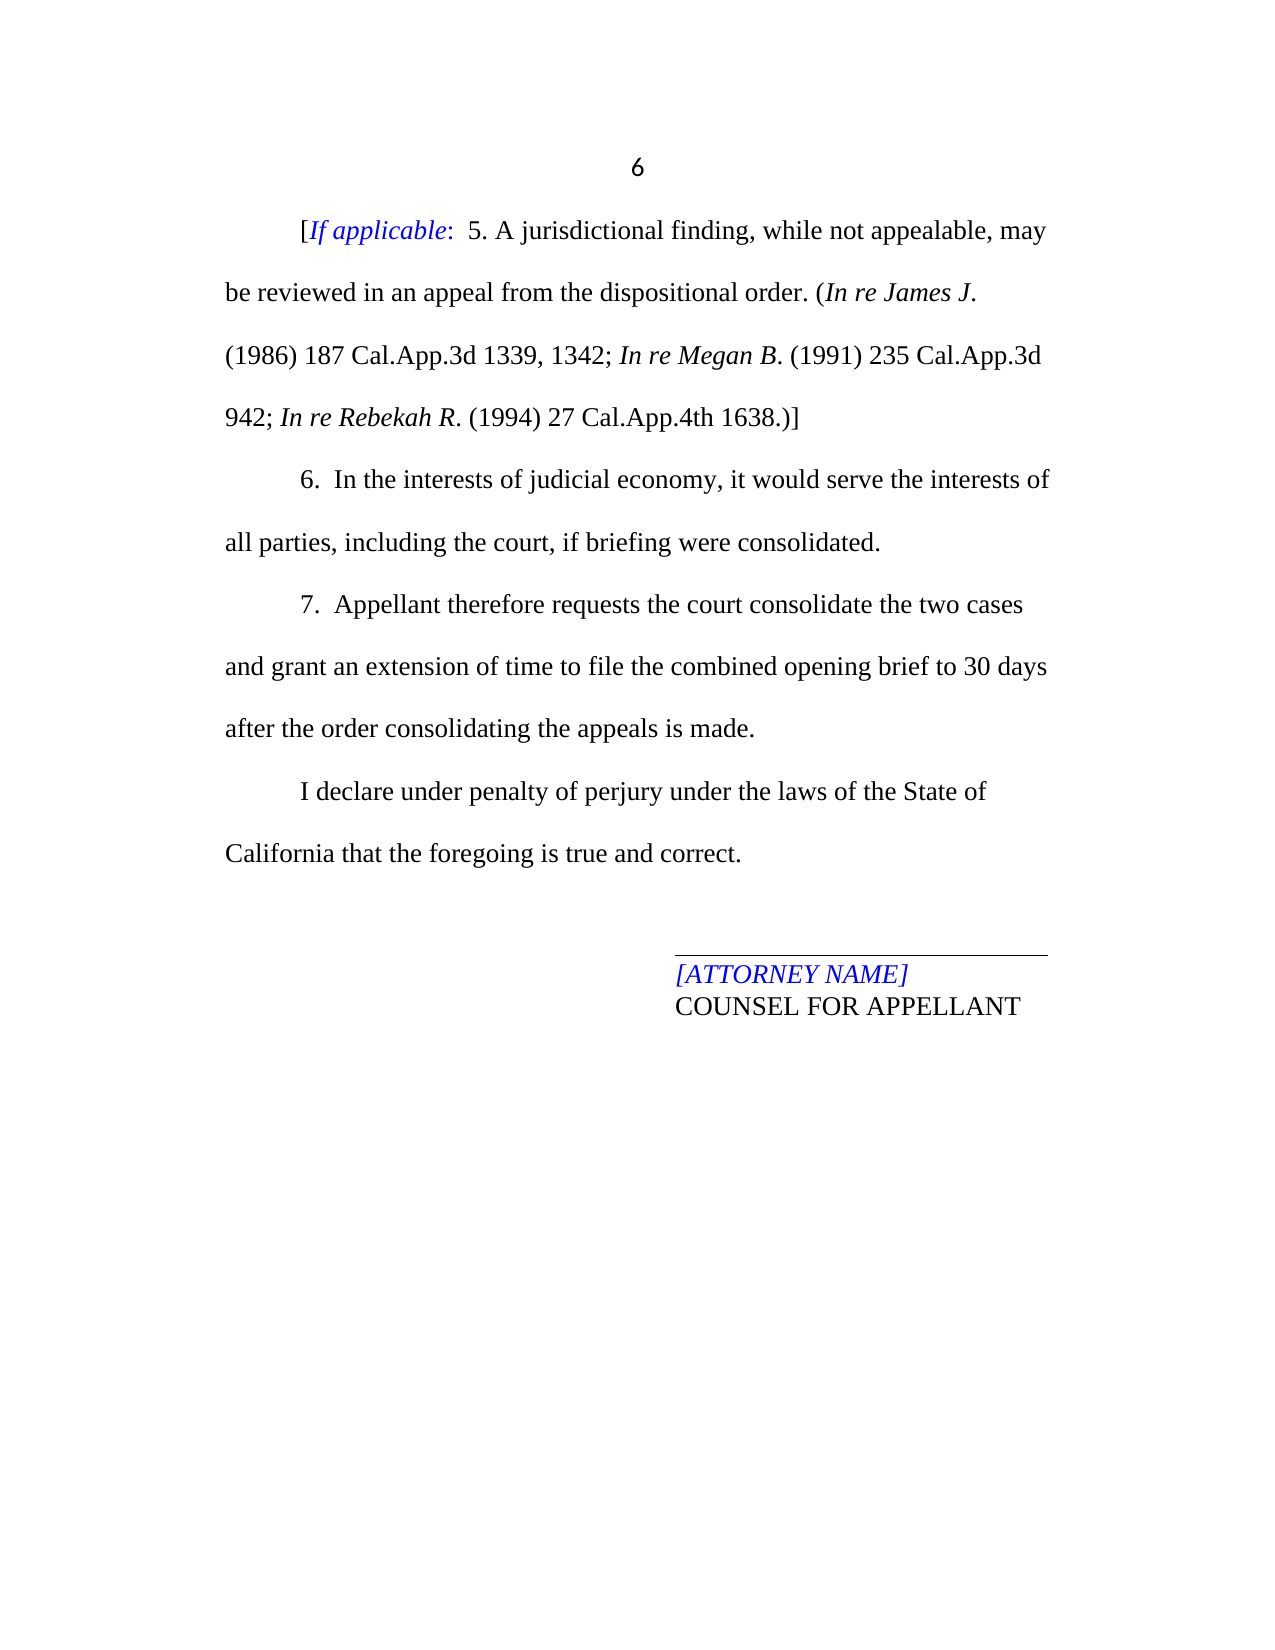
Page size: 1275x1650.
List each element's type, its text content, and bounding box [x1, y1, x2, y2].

text I declare under penalty of perjury under the laws of the State of California that the foregoing is true and correct. [225, 775, 1050, 868]
text 6. In the interests of judicial economy, it would serve the interests of all parties, including the court, if briefing were consolidated. [225, 463, 1050, 557]
text [ATTORNEY NAME] [225, 958, 1050, 990]
text COUNSEL FOR APPELLANT [225, 990, 1050, 1021]
text 7. Appellant therefore requests the court consolidate the two cases and grant an extension of time to file the combined opening brief to 30 days after the order consolidating the appeals is made. [225, 588, 1050, 744]
text [If applicable: 5. A jurisdictional finding, while not appealable, may be reviewed in an appeal from the dispositional order. (In re James J. (1986) 187 Cal.App.3d 1339, 1342; In re Megan B. (1991) 235 Cal.App.3d 942; In re Rebekah R. (1994) 27 Cal.App.4th 1638.)] [225, 150, 1050, 432]
